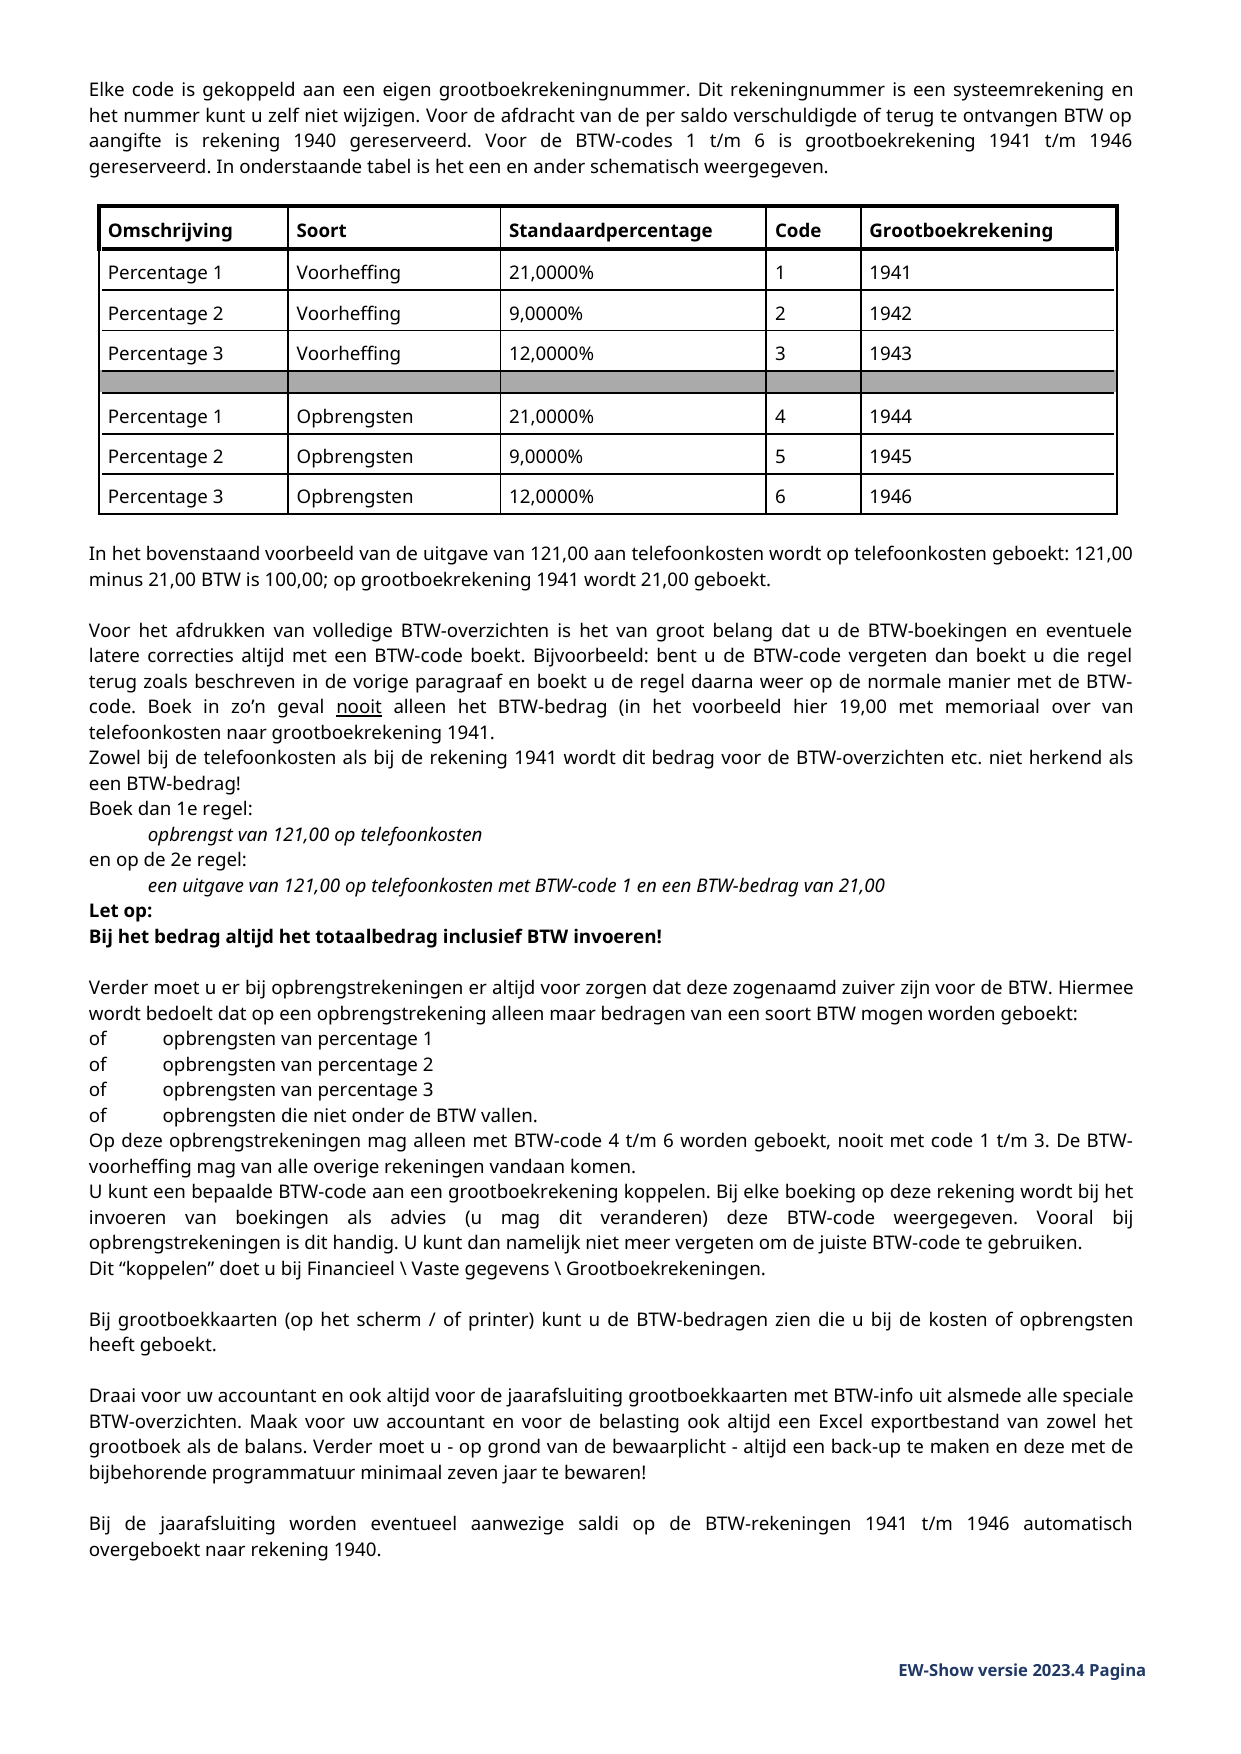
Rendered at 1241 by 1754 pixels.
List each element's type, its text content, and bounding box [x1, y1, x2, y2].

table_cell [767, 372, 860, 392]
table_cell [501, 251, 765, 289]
text Bij de jaarafsluiting worden eventueel aanwezige saldi op de BTW-rekeningen 1941 t/m 1946 automatisch overgeboekt naar rekening 1940. [89, 1510, 1134, 1561]
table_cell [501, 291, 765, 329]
text of opbrengsten van percentage 1 [89, 1025, 1146, 1051]
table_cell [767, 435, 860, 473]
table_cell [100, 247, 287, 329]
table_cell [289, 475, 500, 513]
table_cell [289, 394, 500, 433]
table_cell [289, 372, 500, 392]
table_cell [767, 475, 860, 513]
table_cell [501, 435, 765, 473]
text Draai voor uw accountant en ook altijd voor de jaarafsluiting grootboekkaarten met BTW-info uit alsmede alle speciale BTW-overzichten. Maak voor uw accountant en voor de belasting ook altijd een Excel exportbestand van zowel het grootboek als de balans. Verder moet u - op grond van de bewaarplicht - altijd een back-up te maken en deze met de bijbehorende programmatuur minimaal zeven jaar te bewaren! [89, 1383, 1134, 1485]
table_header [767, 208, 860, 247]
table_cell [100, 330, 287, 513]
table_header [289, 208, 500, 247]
text Op deze opbrengstrekeningen mag alleen met BTW-code 4 t/m 6 worden geboekt, nooit met code 1 t/m 3. De BTW-voorheffing mag van alle overige rekeningen vandaan komen. [89, 1127, 1134, 1178]
text In het bovenstaand voorbeeld van de uitgave van 121,00 aan telefoonkosten wordt op telefoonkosten geboekt: 121,00 minus 21,00 BTW is 100,00; op grootboekrekening 1941 wordt 21,00 geboekt. [89, 541, 1134, 592]
text Elke code is gekoppeld aan een eigen grootboekrekeningnummer. Dit rekeningnummer is een systeemrekening en het nummer kunt u zelf niet wijzigen. Voor de afdracht van de per saldo verschuldigde of terug te ontvangen BTW op aangifte is rekening 1940 gereserveerd. Voor de BTW-codes 1 t/m 6 is grootboekrekening 1941 t/m 1946 gereserveerd. In onderstaande tabel is het een en ander schematisch weergegeven. [89, 77, 1134, 179]
text of opbrengsten van percentage 3 [89, 1076, 1146, 1102]
text een uitgave van 121,00 op telefoonkosten met BTW-code 1 en een BTW-bedrag van 21,00 [89, 872, 1134, 898]
text Zowel bij de telefoonkosten als bij de rekening 1941 wordt dit bedrag voor de BTW-overzichten etc. niet herkend als een BTW-bedrag! [89, 745, 1134, 796]
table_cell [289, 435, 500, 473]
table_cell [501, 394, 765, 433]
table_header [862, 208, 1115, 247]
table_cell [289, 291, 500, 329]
text U kunt een bepaalde BTW-code aan een grootboekrekening koppelen. Bij elke boeking op deze rekening wordt bij het invoeren van boekingen als advies (u mag dit veranderen) deze BTW-code weergegeven. Vooral bij opbrengstrekeningen is dit handig. U kunt dan namelijk niet meer vergeten om de juiste BTW-code te gebruiken. [89, 1178, 1134, 1255]
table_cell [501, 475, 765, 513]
text en op de 2e regel: [89, 847, 1134, 872]
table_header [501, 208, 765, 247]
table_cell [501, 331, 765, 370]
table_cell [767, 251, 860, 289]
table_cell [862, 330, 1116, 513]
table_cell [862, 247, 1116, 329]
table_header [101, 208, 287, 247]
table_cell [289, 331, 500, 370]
text of opbrengsten van percentage 2 [89, 1051, 1146, 1076]
text Bij grootboekkaarten (op het scherm / of printer) kunt u de BTW-bedragen zien die u bij de kosten of opbrengsten heeft geboekt. [89, 1306, 1134, 1357]
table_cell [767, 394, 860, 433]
text Verder moet u er bij opbrengstrekeningen er altijd voor zorgen dat deze zogenaamd zuiver zijn voor de BTW. Hiermee wordt bedoelt dat op een opbrengstrekening alleen maar bedragen van een soort BTW mogen worden geboekt: [89, 974, 1134, 1025]
text Let op: [89, 898, 1134, 923]
text Voor het afdrukken van volledige BTW-overzichten is het van groot belang dat u de BTW-boekingen en eventuele latere correcties altijd met een BTW-code boekt. Bijvoorbeeld: bent u de BTW-code vergeten dan boekt u die regel terug zoals beschreven in de vorige paragraaf en boekt u de regel daarna weer op de normale manier met de BTW-code. Boek in zo’n geval nooit alleen het BTW-bedrag (in het voorbeeld hier 19,00 met memoriaal over van telefoonkosten naar grootboekrekening 1941. [89, 617, 1134, 745]
text Bij het bedrag altijd het totaalbedrag inclusief BTW invoeren! [89, 923, 1134, 949]
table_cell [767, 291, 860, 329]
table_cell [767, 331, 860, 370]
text Dit “koppelen” doet u bij Financieel \ Vaste gegevens \ Grootboekrekeningen. [89, 1255, 1134, 1281]
text opbrengst van 121,00 op telefoonkosten [89, 821, 1134, 847]
text Boek dan 1e regel: [89, 796, 1134, 821]
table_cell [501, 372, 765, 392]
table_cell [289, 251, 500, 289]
text of opbrengsten die niet onder de BTW vallen. [89, 1102, 1146, 1127]
